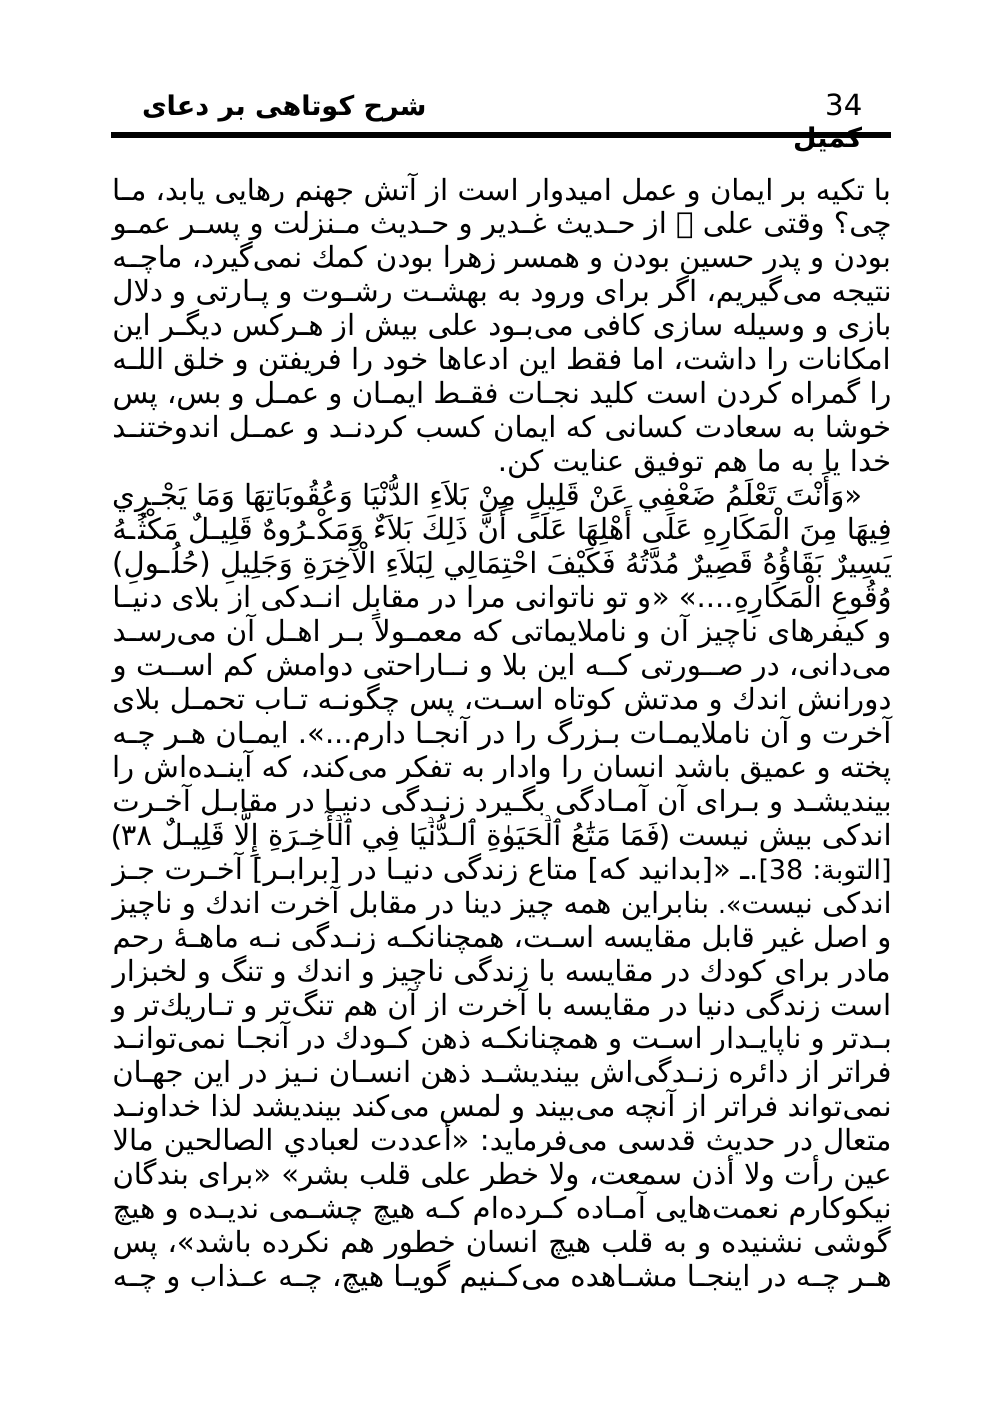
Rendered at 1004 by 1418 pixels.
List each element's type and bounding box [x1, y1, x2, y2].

text [112, 478, 892, 1293]
text [112, 173, 892, 478]
